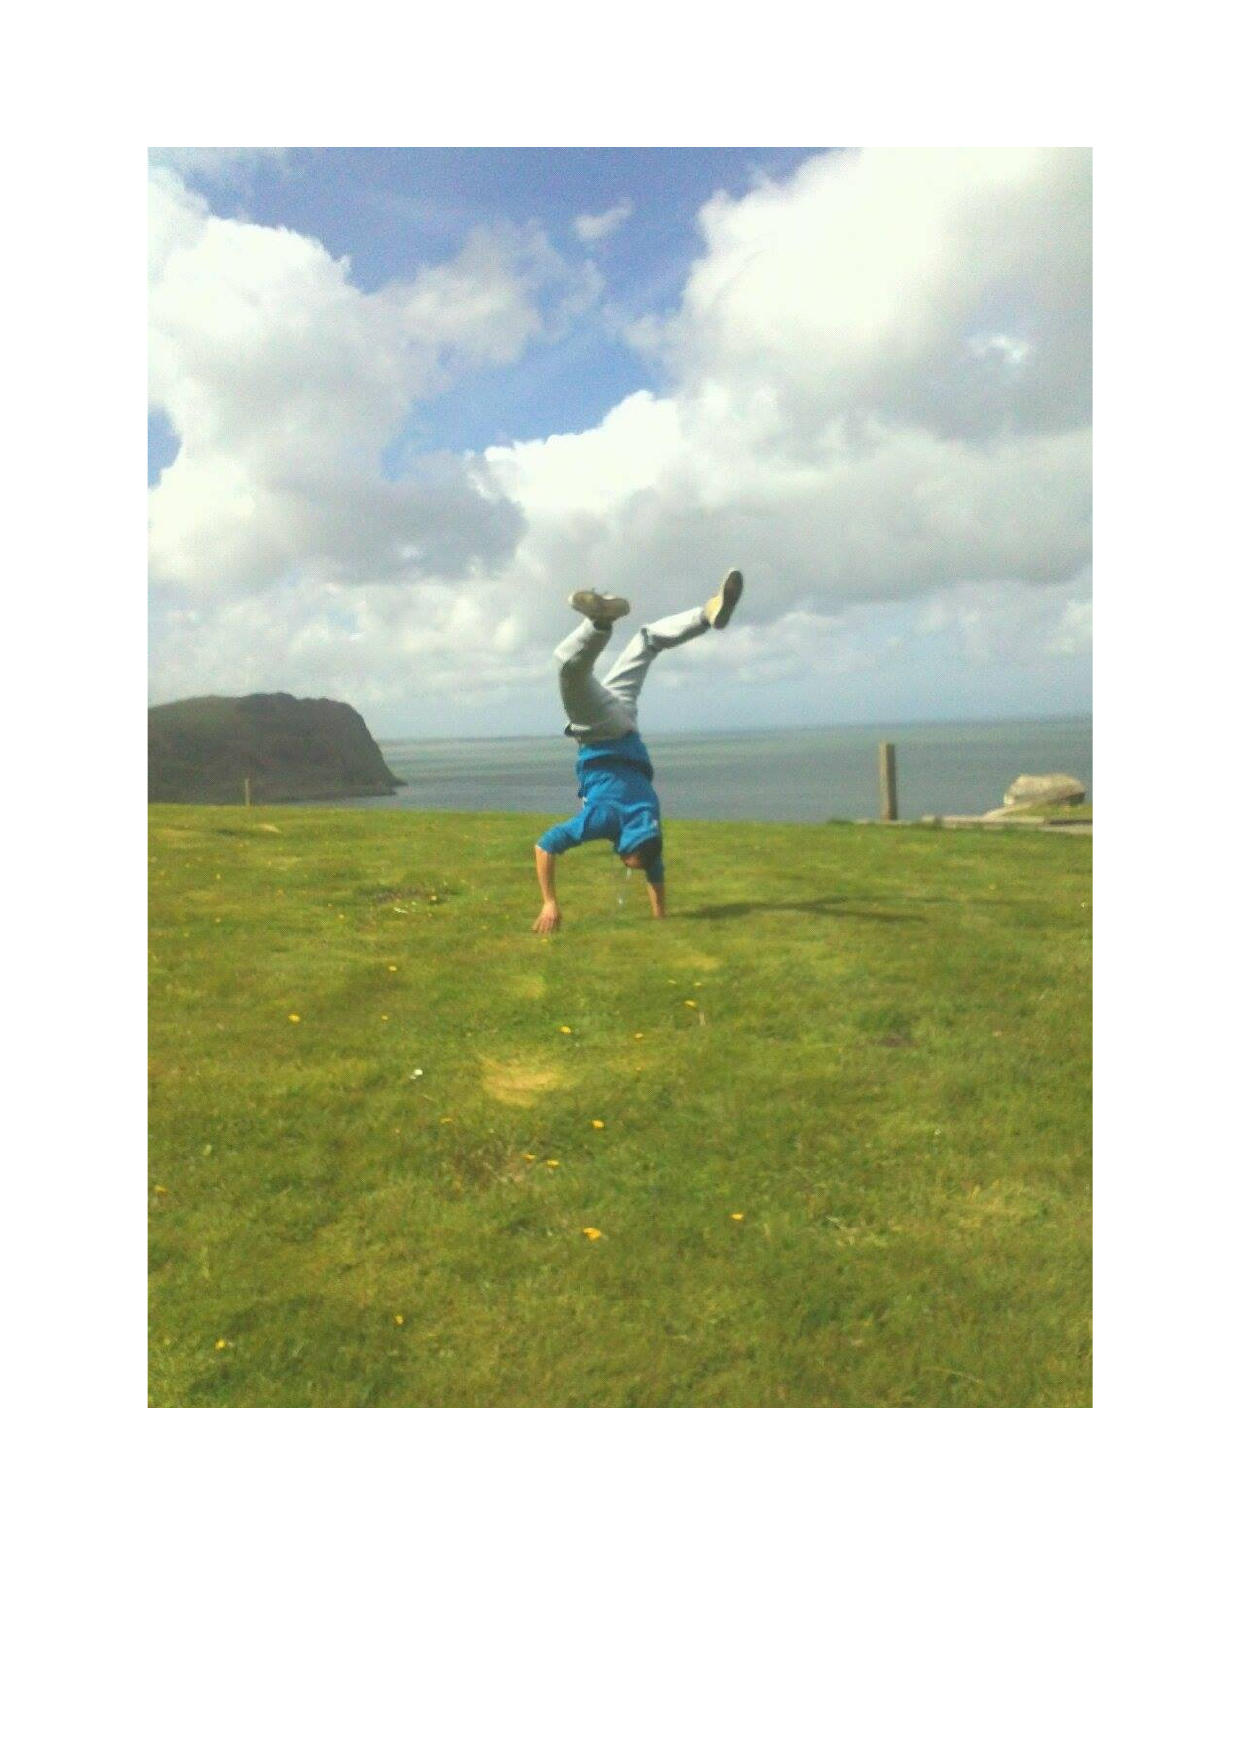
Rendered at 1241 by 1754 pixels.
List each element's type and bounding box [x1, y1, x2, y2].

picture [147, 147, 1093, 1408]
